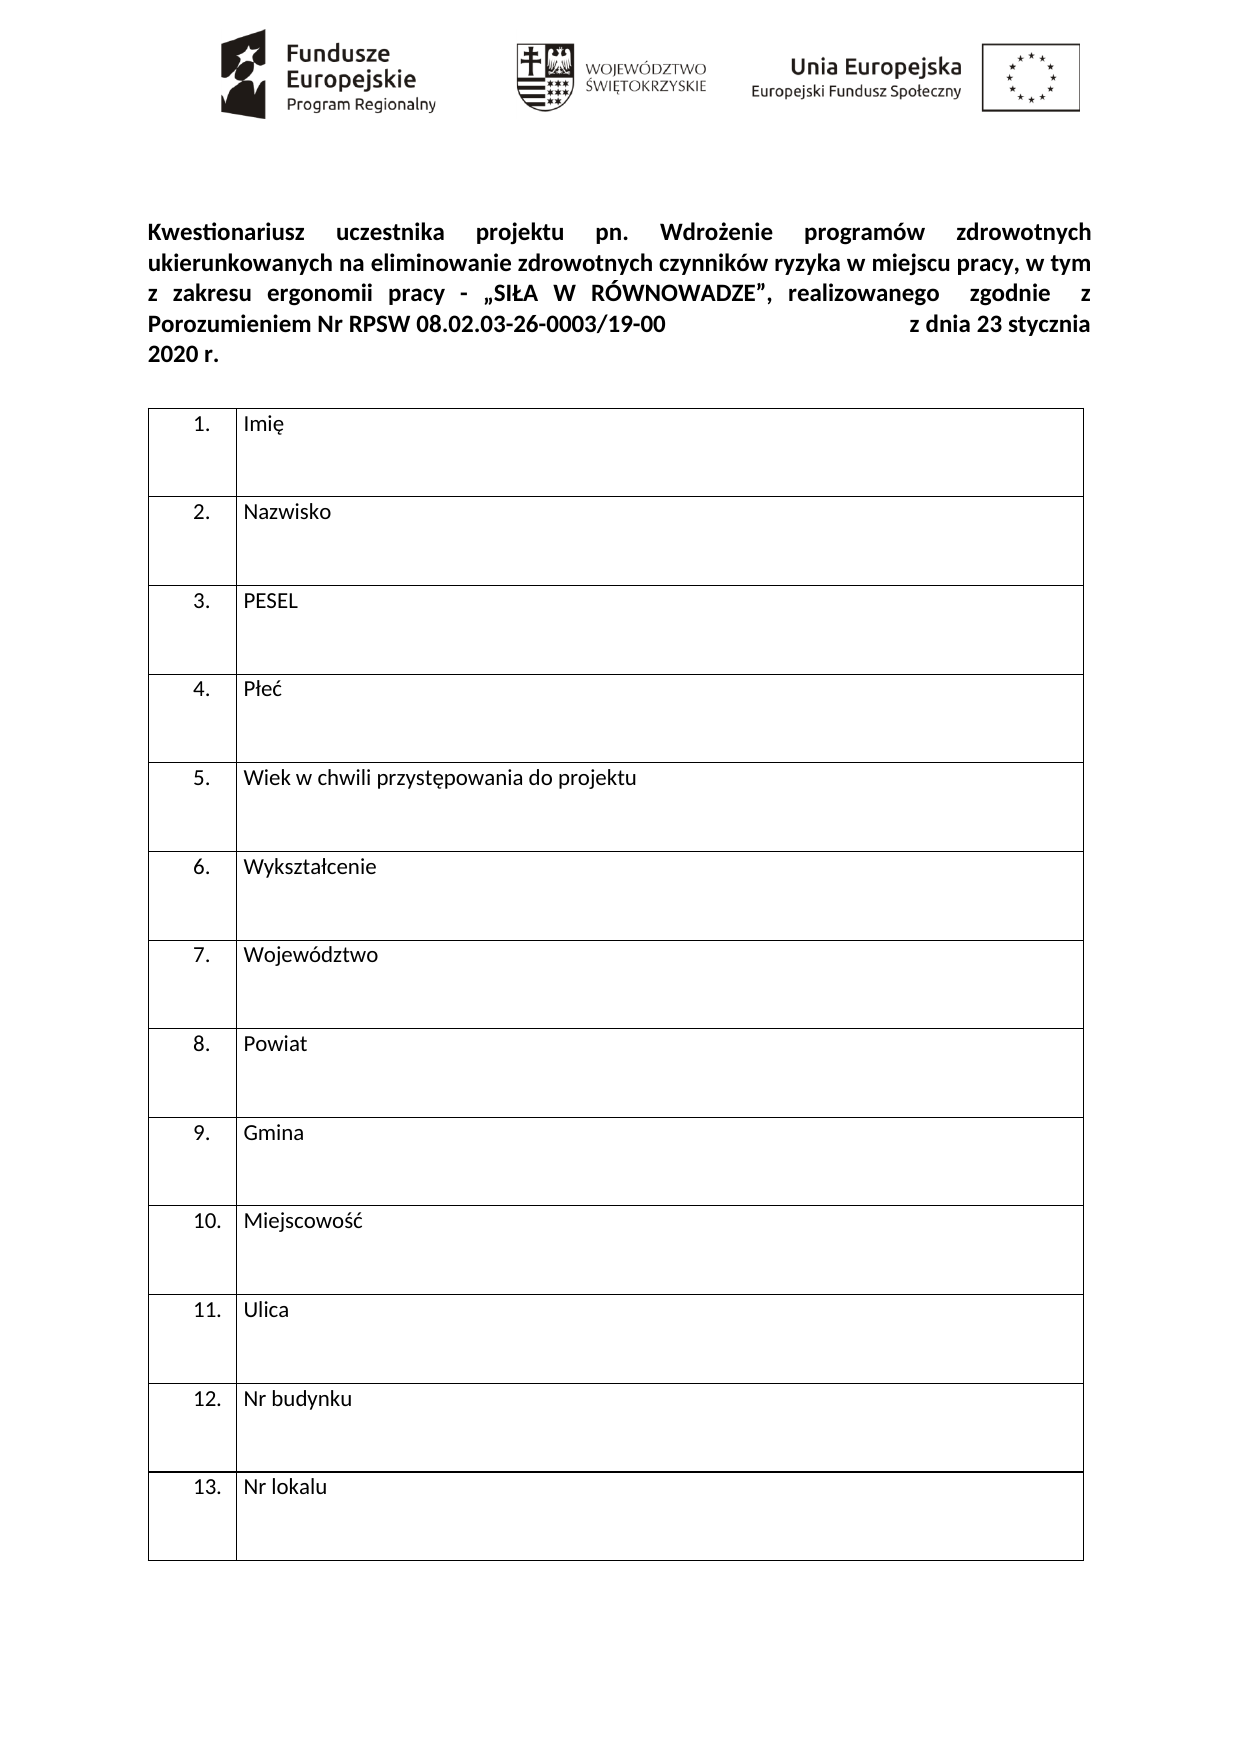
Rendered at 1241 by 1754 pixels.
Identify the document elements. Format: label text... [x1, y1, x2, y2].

table_cell [149, 1295, 236, 1383]
table_cell Województwo [237, 941, 1083, 1028]
table_cell [149, 941, 236, 1028]
table_cell [149, 763, 236, 851]
table_cell Ulica [237, 1295, 1083, 1383]
table_cell [149, 1029, 236, 1117]
table_header [149, 409, 236, 496]
picture [221, 29, 436, 119]
table_cell Miejscowość [237, 1206, 1083, 1294]
table_cell Powiat [237, 1029, 1083, 1117]
table_cell [149, 586, 236, 673]
table_cell PESEL [237, 586, 1083, 673]
text Kwestionariusz uczestnika projektu pn. Wdrożenie programów zdrowotnych ukierunkowanych na eliminowanie zdrowotnych czynników ryzyka w miejscu pracy, w tym z zakresu ergonomii pracy - „SIŁA W RÓWNOWADZE”, realizowanego zgodnie z Porozumieniem Nr RPSW 08.02.03-26-0003/19-00 z dnia 23 stycznia 2020 r. [148, 217, 1093, 369]
table_cell Wykształcenie [237, 852, 1083, 939]
table_cell Gmina [237, 1118, 1083, 1205]
table_cell [149, 852, 236, 939]
table_cell [149, 675, 236, 762]
table_cell [149, 1384, 236, 1471]
table_cell Nr lokalu [237, 1473, 1083, 1560]
table_cell [149, 497, 236, 585]
table_cell [149, 1473, 236, 1560]
picture [748, 29, 1080, 119]
table_cell [149, 1206, 236, 1294]
table_header Imię [237, 409, 1083, 496]
table_cell [149, 1118, 236, 1205]
picture [516, 29, 706, 119]
table_cell Płeć [237, 675, 1083, 762]
table_cell Nr budynku [237, 1384, 1083, 1471]
table_cell Wiek w chwili przystępowania do projektu [237, 763, 1083, 851]
table_cell Nazwisko [237, 497, 1083, 585]
